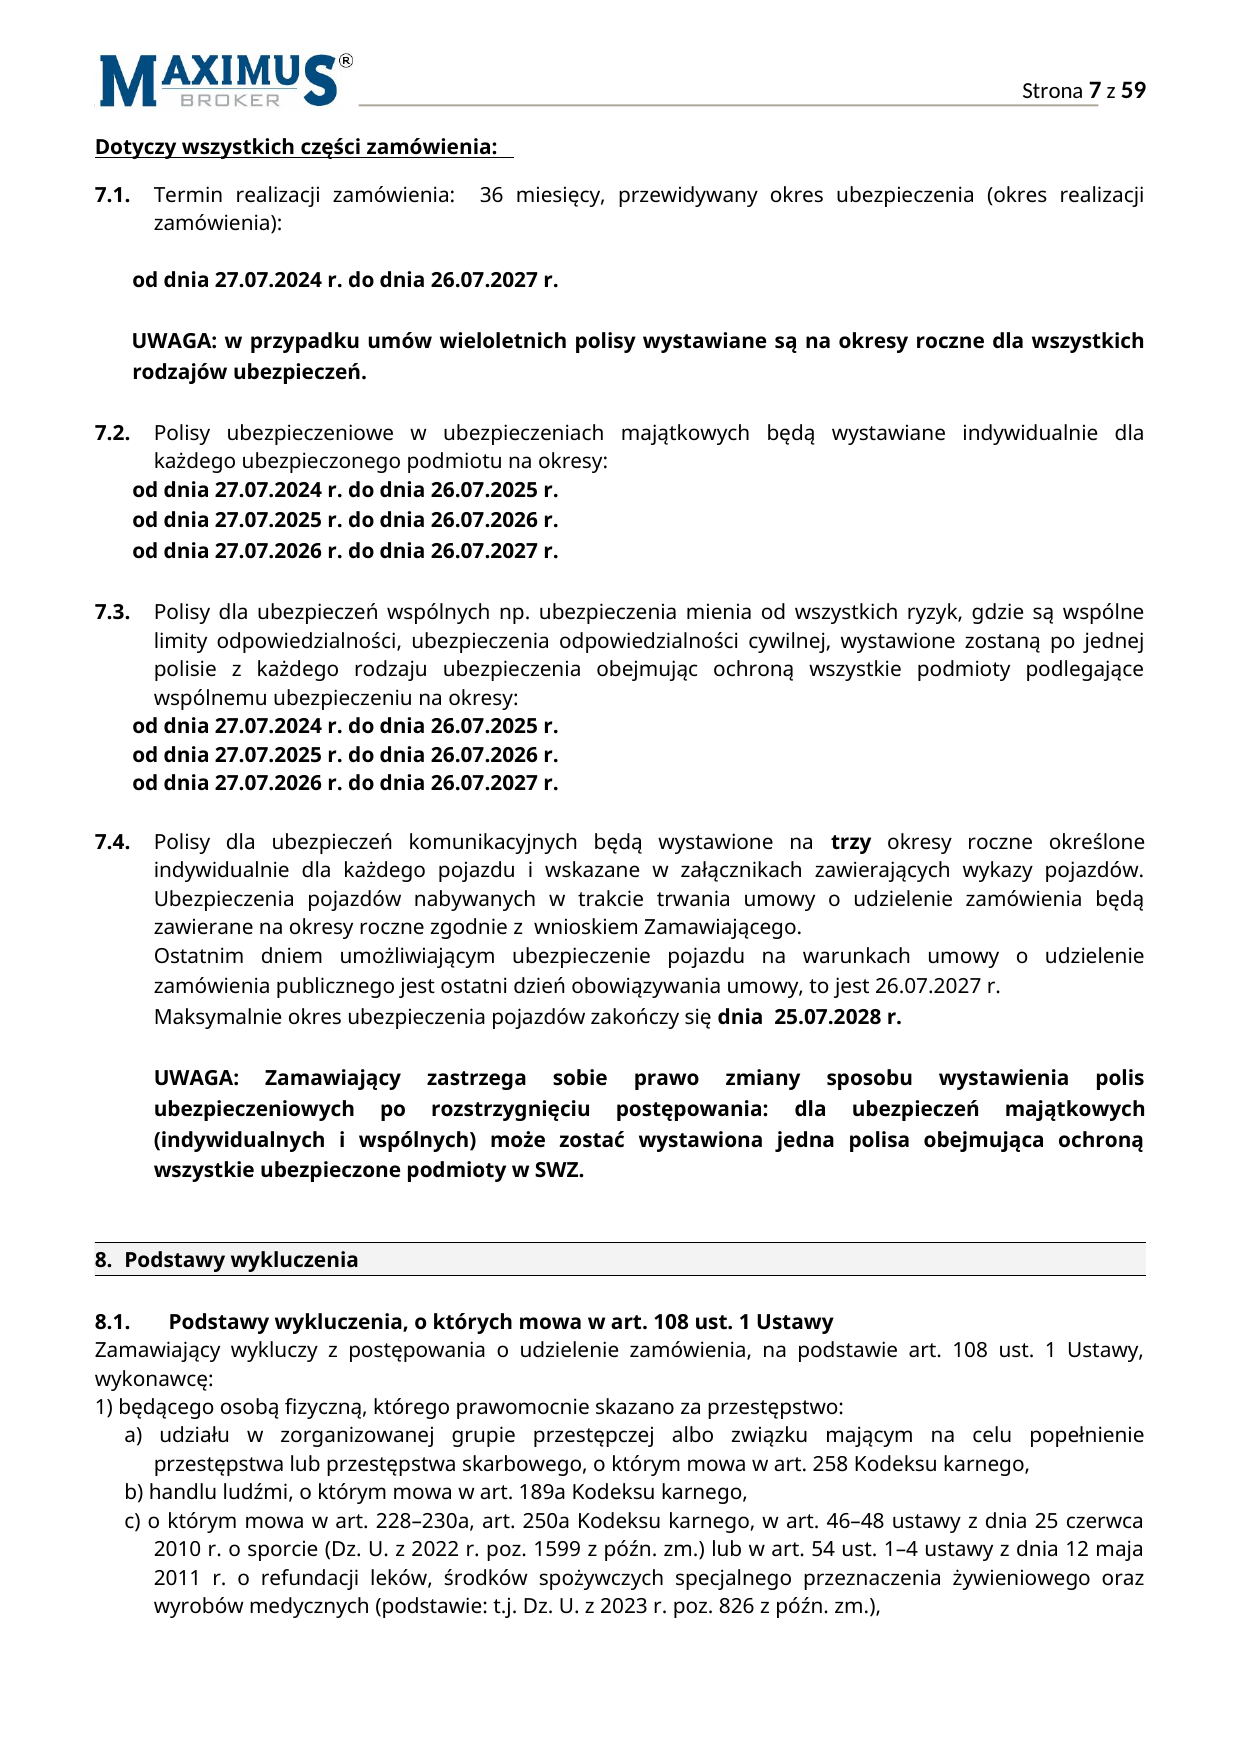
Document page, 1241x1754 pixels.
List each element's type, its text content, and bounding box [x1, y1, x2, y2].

text UWAGA: Zamawiający zastrzega sobie prawo zmiany sposobu wystawienia polis ubezpieczeniowych po rozstrzygnięciu postępowania: dla ubezpieczeń majątkowych (indywidualnych i wspólnych) może zostać wystawiona jedna polisa obejmująca ochroną wszystkie ubezpieczone podmioty w SWZ. [153, 1063, 1146, 1184]
text od dnia 27.07.2024 r. do dnia 26.07.2027 r. [124, 265, 1146, 293]
text c) o którym mowa w art. 228–230a, art. 250a Kodeksu karnego, w art. 46–48 ustawy z dnia 25 czerwca 2010 r. o sporcie (Dz. U. z 2022 r. poz. 1599 z późn. zm.) lub w art. 54 ust. 1–4 ustawy z dnia 12 maja 2011 r. o refundacji leków, środków spożywczych specjalnego przeznaczenia żywieniowego oraz wyrobów medycznych (podstawie: t.j. Dz. U. z 2023 r. poz. 826 z późn. zm.), [124, 1506, 1146, 1620]
text od dnia 27.07.2026 r. do dnia 26.07.2027 r. [124, 536, 1146, 565]
list od dnia 27.07.2026 r. do dnia 26.07.2027 r. [132, 768, 1146, 797]
text Zamawiający wykluczy z postępowania o udzielenie zamówienia, na podstawie art. 108 ust. 1 Ustawy, wykonawcę: [94, 1335, 1146, 1392]
text od dnia 27.07.2024 r. do dnia 26.07.2025 r. [124, 475, 1146, 503]
text UWAGA: w przypadku umów wieloletnich polisy wystawiane są na okresy roczne dla wszystkich rodzajów ubezpieczeń. [124, 326, 1146, 385]
list Podstawy wykluczenia, o których mowa w art. 108 ust. 1 Ustawy [94, 1307, 1146, 1335]
text b) handlu ludźmi, o którym mowa w art. 189a Kodeksu karnego, [124, 1477, 1146, 1506]
text 1) będącego osobą fizyczną, którego prawomocnie skazano za przestępstwo: [94, 1392, 1146, 1421]
text Ostatnim dniem umożliwiającym ubezpieczenie pojazdu na warunkach umowy o udzielenie zamówienia publicznego jest ostatni dzień obowiązywania umowy, to jest 26.07.2027 r. [153, 941, 1146, 1000]
text od dnia 27.07.2025 r. do dnia 26.07.2026 r. [124, 506, 1146, 534]
list od dnia 27.07.2025 r. do dnia 26.07.2026 r. [132, 740, 1146, 768]
picture [94, 50, 359, 111]
text a) udziału w zorganizowanej grupie przestępczej albo związku mającym na celu popełnienie przestępstwa lub przestępstwa skarbowego, o którym mowa w art. 258 Kodeksu karnego, [124, 1421, 1146, 1477]
text Dotyczy wszystkich części zamówienia: [94, 132, 1146, 161]
subtitle Podstawy wykluczenia [94, 1243, 1146, 1276]
list Polisy ubezpieczeniowe w ubezpieczeniach majątkowych będą wystawiane indywidualnie dla każdego ubezpieczonego podmiotu na okresy: [94, 418, 1146, 475]
list od dnia 27.07.2024 r. do dnia 26.07.2025 r. [132, 711, 1146, 740]
list Polisy dla ubezpieczeń komunikacyjnych będą wystawione na trzy okresy roczne określone indywidualnie dla każdego pojazdu i wskazane w załącznikach zawierających wykazy pojazdów. Ubezpieczenia pojazdów nabywanych w trakcie trwania umowy o udzielenie zamówienia będą zawierane na okresy roczne zgodnie z wnioskiem Zamawiającego. [94, 827, 1146, 941]
list Polisy dla ubezpieczeń wspólnych np. ubezpieczenia mienia od wszystkich ryzyk, gdzie są wspólne limity odpowiedzialności, ubezpieczenia odpowiedzialności cywilnej, wystawione zostaną po jednej polisie z każdego rodzaju ubezpieczenia obejmując ochroną wszystkie podmioty podlegające wspólnemu ubezpieczeniu na okresy: [94, 597, 1146, 711]
list Termin realizacji zamówienia: 36 miesięcy, przewidywany okres ubezpieczenia (okres realizacji zamówienia): [94, 180, 1146, 237]
text Maksymalnie okres ubezpieczenia pojazdów zakończy się dnia 25.07.2028 r. [153, 1002, 1146, 1031]
